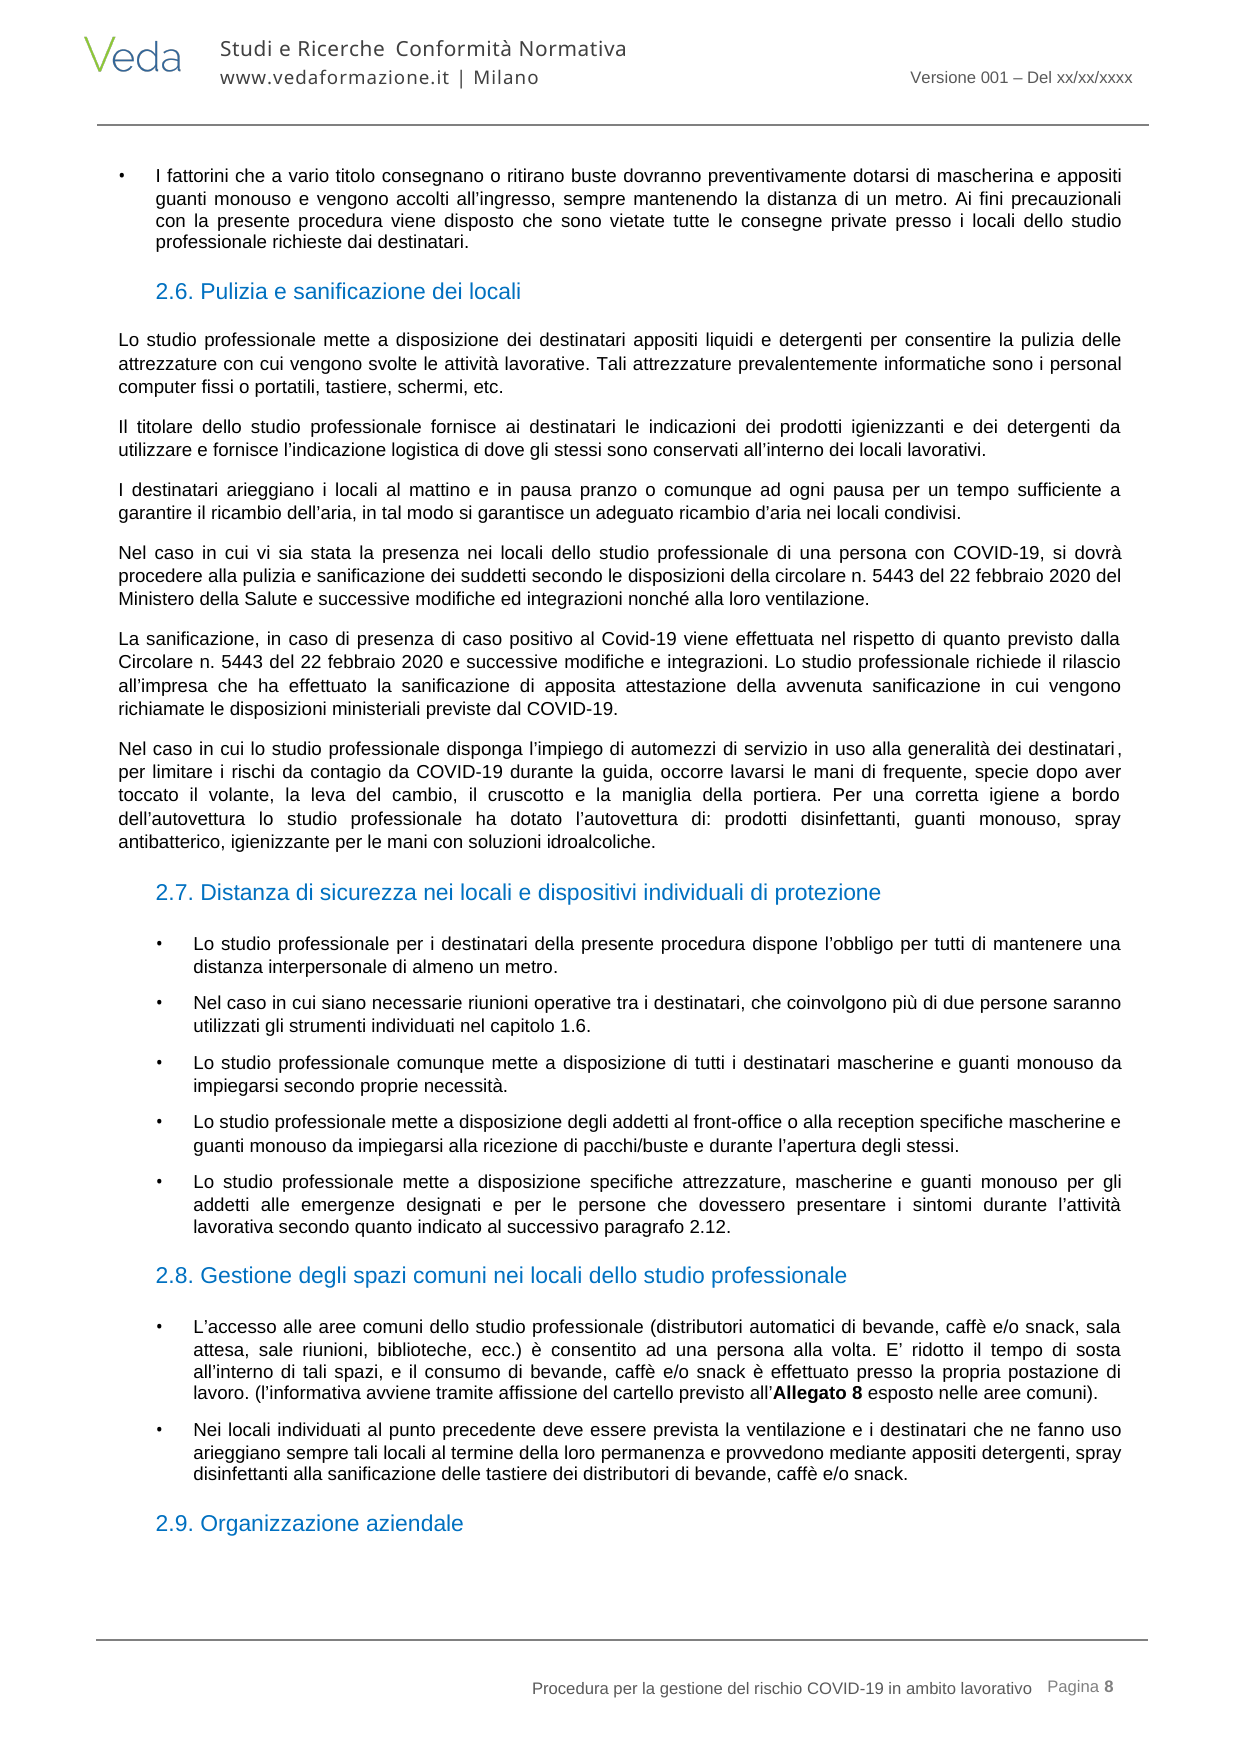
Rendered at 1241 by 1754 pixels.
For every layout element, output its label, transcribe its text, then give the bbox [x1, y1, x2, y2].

picture [67, 30, 215, 89]
text Lo studio professionale per i destinatari della presente procedura dispone l’obbligo per tutti di mantenere una distanza interpersonale di almeno un metro. [156, 930, 1122, 977]
text Nei locali individuati al punto precedente deve essere prevista la ventilazione e i destinatari che ne fanno uso arieggiano sempre tali locali al termine della loro permanenza e provvedono mediante appositi detergenti, spray disinfettanti alla sanificazione delle tastiere dei distributori di bevande, caffè e/o snack. [156, 1416, 1122, 1485]
subtitle Gestione degli spazi comuni nei locali dello studio professionale [155, 1262, 1122, 1288]
text Nel caso in cui vi sia stata la presenza nei locali dello studio professionale di una persona con COVID-19, si dovrà procedere alla pulizia e sanificazione dei suddetti secondo le disposizioni della circolare n. 5443 del 22 febbraio 2020 del Ministero della Salute e successive modifiche ed integrazioni nonché alla loro ventilazione. [118, 542, 1122, 610]
text Nel caso in cui lo studio professionale disponga l’impiego di automezzi di servizio in uso alla generalità dei destinatari, per limitare i rischi da contagio da COVID-19 durante la guida, occorre lavarsi le mani di frequente, specie dopo aver toccato il volante, la leva del cambio, il cruscotto e la maniglia della portiera. Per una corretta igiene a bordo dell’autovettura lo studio professionale ha dotato l’autovettura di: prodotti disinfettanti, guanti monouso, spray antibatterico, igienizzante per le mani con soluzioni idroalcoliche. [118, 738, 1122, 852]
subtitle Distanza di sicurezza nei locali e dispositivi individuali di protezione [155, 879, 1122, 905]
text La sanificazione, in caso di presenza di caso positivo al Covid-19 viene effettuata nel rispetto di quanto previsto dalla Circolare n. 5443 del 22 febbraio 2020 e successive modifiche e integrazioni. Lo studio professionale richiede il rilascio all’impresa che ha effettuato la sanificazione di apposita attestazione della avvenuta sanificazione in cui vengono richiamate le disposizioni ministeriali previste dal COVID-19. [118, 628, 1122, 719]
text Il titolare dello studio professionale fornisce ai destinatari le indicazioni dei prodotti igienizzanti e dei detergenti da utilizzare e fornisce l’indicazione logistica di dove gli stessi sono conservati all’interno dei locali lavorativi. [118, 415, 1122, 460]
subtitle Organizzazione aziendale [155, 1510, 1122, 1536]
text Lo studio professionale mette a disposizione specifiche attrezzature, mascherine e guanti monouso per gli addetti alle emergenze designati e per le persone che dovessero presentare i sintomi durante l’attività lavorativa secondo quanto indicato al successivo paragrafo 2.12. [156, 1168, 1122, 1237]
text Lo studio professionale comunque mette a disposizione di tutti i destinatari mascherine e guanti monouso da impiegarsi secondo proprie necessità. [156, 1049, 1122, 1096]
text Lo studio professionale mette a disposizione dei destinatari appositi liquidi e detergenti per consentire la pulizia delle attrezzature con cui vengono svolte le attività lavorative. Tali attrezzature prevalentemente informatiche sono i personal computer fissi o portatili, tastiere, schermi, etc. [118, 329, 1122, 397]
text Nel caso in cui siano necessarie riunioni operative tra i destinatari, che coinvolgono più di due persone saranno utilizzati gli strumenti individuati nel capitolo 1.6. [156, 990, 1122, 1037]
text Lo studio professionale mette a disposizione degli addetti al front-office o alla reception specifiche mascherine e guanti monouso da impiegarsi alla ricezione di pacchi/buste e durante l’apertura degli stessi. [156, 1109, 1122, 1156]
text I destinatari arieggiano i locali al mattino e in pausa pranzo o comunque ad ogni pausa per un tempo sufficiente a garantire il ricambio dell’aria, in tal modo si garantisce un adeguato ricambio d’aria nei locali condivisi. [118, 478, 1122, 523]
subtitle Pulizia e sanificazione dei locali [155, 278, 1122, 304]
text L’accesso alle aree comuni dello studio professionale (distributori automatici di bevande, caffè e/o snack, sala attesa, sale riunioni, biblioteche, ecc.) è consentito ad una persona alla volta. E’ ridotto il tempo di sosta all’interno di tali spazi, e il consumo di bevande, caffè e/o snack è effettuato presso la propria postazione di lavoro. (l’informativa avviene tramite affissione del cartello previsto all’Allegato 8 esposto nelle aree comuni). [156, 1313, 1122, 1404]
text I fattorini che a vario titolo consegnano o ritirano buste dovranno preventivamente dotarsi di mascherina e appositi guanti monouso e vengono accolti all’ingresso, sempre mantenendo la distanza di un metro. Ai fini precauzionali con la presente procedura viene disposto che sono vietate tutte le consegne private presso i locali dello studio professionale richieste dai destinatari. [118, 162, 1122, 253]
